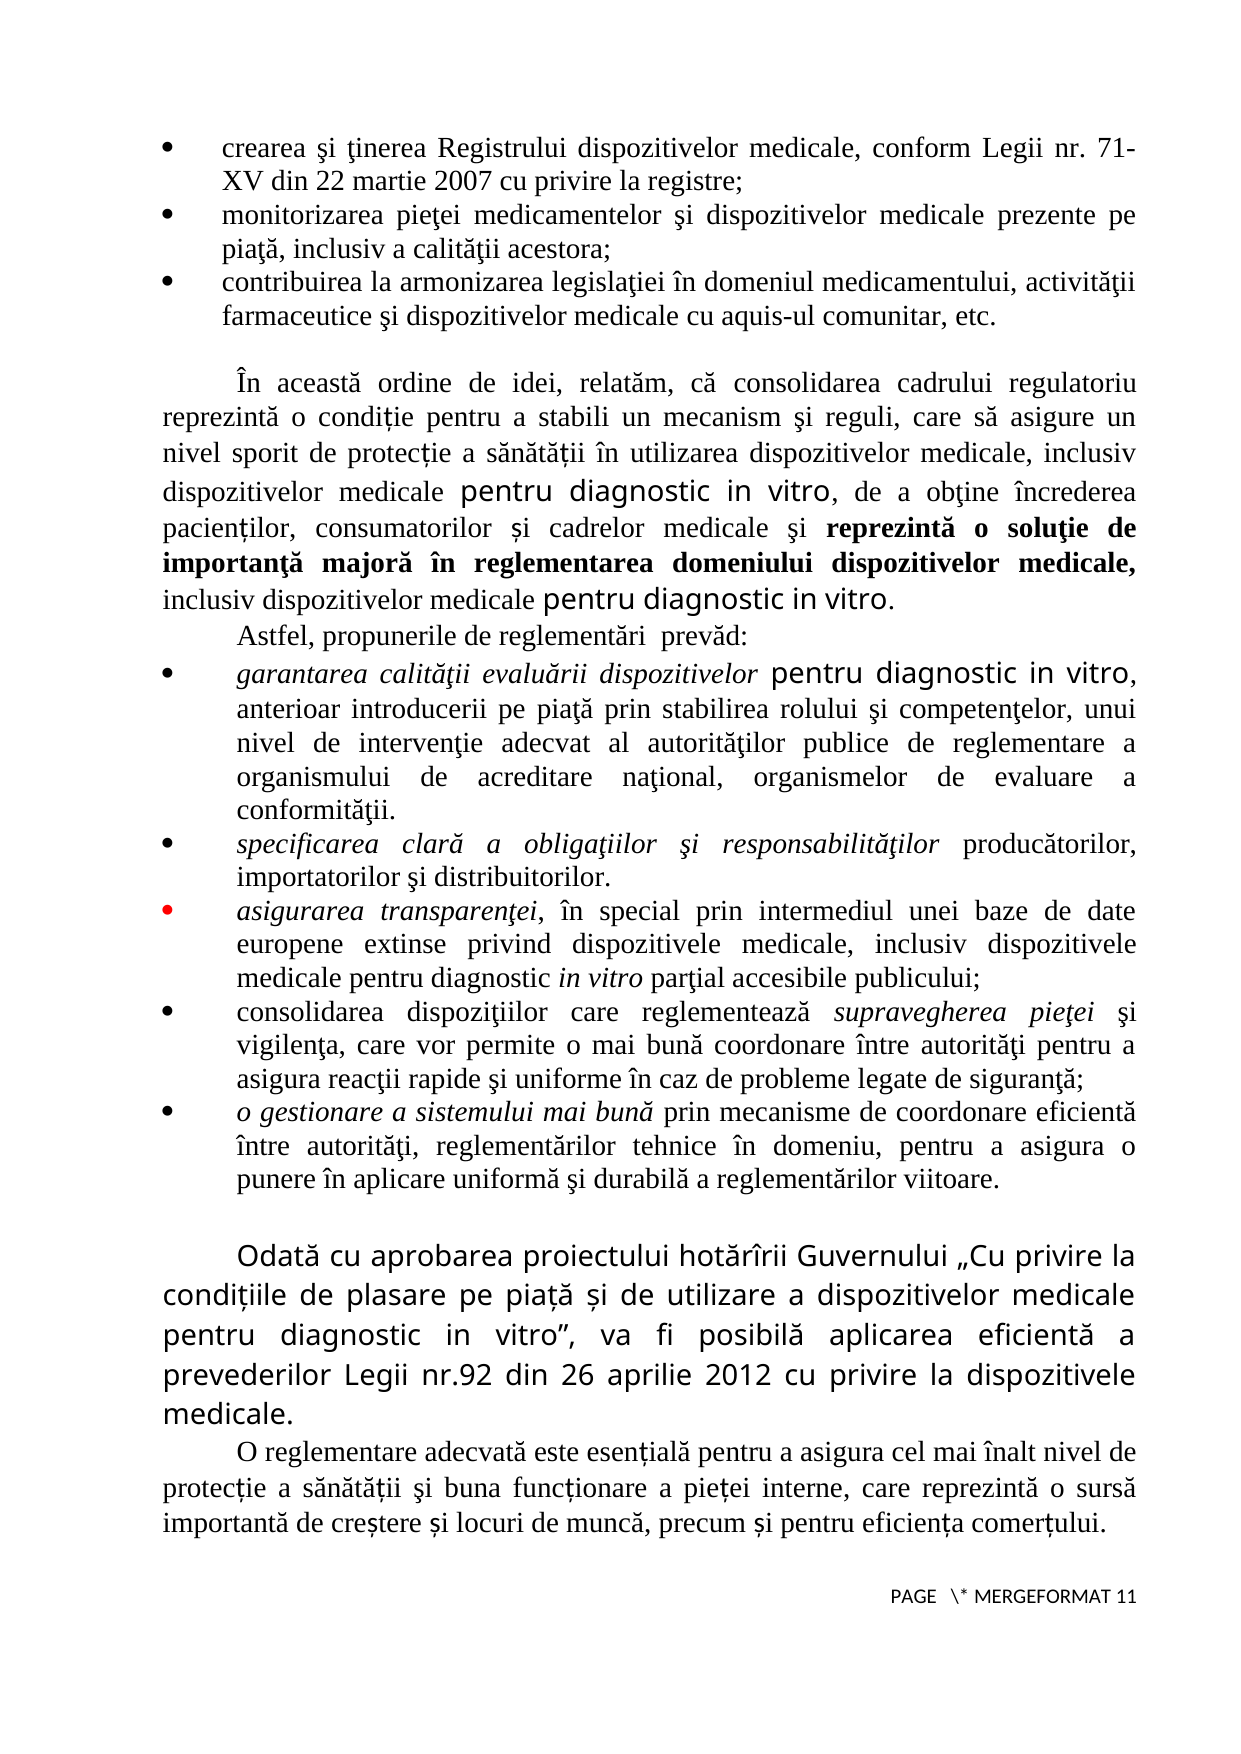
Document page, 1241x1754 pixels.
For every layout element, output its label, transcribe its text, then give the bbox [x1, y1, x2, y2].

text O reglementare adecvată este esenţială pentru a asigura cel mai înalt nivel de protecţie a sănătăţii şi buna funcţionare a pieţei interne, care reprezintă o sursă importantă de creştere şi locuri de muncă, precum şi pentru eficienţa comerţului. [162, 1433, 1137, 1540]
text Odată cu aprobarea proiectului hotărîrii Guvernului „Cu privire la condiţiile de plasare pe piaţă şi de utilizare a dispozitivelor medicale pentru diagnostic in vitro”, va fi posibilă aplicarea eficientă a prevederilor Legii nr.92 din 26 aprilie 2012 cu privire la dispozitivele medicale. [162, 1235, 1137, 1433]
text consolidarea dispoziţiilor care reglementează supravegherea pieţei şi vigilenţa, care vor permite o mai bună coordonare între autorităţi pentru a asigura reacţii rapide şi uniforme în caz de probleme legate de siguranţă; [162, 994, 1137, 1094]
text Astfel, propunerile de reglementări prevăd: [162, 618, 1137, 652]
text asigurarea transparenţei, în special prin intermediul unei baze de date europene extinse privind dispozitivele medicale, inclusiv dispozitivele medicale pentru diagnostic in vitro parţial accesibile publicului; [162, 893, 1137, 994]
text garantarea calităţii evaluării dispozitivelor pentru diagnostic in vitro, anterioar introducerii pe piaţă prin stabilirea rolului şi competenţelor, unui nivel de intervenţie adecvat al autorităţilor publice de reglementare a organismului de acreditare naţional, organismelor de evaluare a conformităţii. [162, 652, 1137, 826]
text o gestionare a sistemului mai bună prin mecanisme de coordonare eficientă între autorităţi, reglementărilor tehnice în domeniu, pentru a asigura o punere în aplicare uniformă şi durabilă a reglementărilor viitoare. [162, 1094, 1137, 1195]
text În această ordine de idei, relatăm, că consolidarea cadrului regulatoriu reprezintă o condiţie pentru a stabili un mecanism şi reguli, care să asigure un nivel sporit de protecţie a sănătăţii în utilizarea dispozitivelor medicale, inclusiv dispozitivelor medicale pentru diagnostic in vitro, de a obţine încrederea pacienţilor, consumatorilor şi cadrelor medicale şi reprezintă o soluţie de importanţă majoră în reglementarea domeniului dispozitivelor medicale, inclusiv dispozitivelor medicale pentru diagnostic in vitro. [162, 365, 1137, 618]
text specificarea clară a obligaţiilor şi responsabilităţilor producătorilor, importatorilor şi distribuitorilor. [162, 826, 1137, 893]
list crearea şi ţinerea Registrului dispozitivelor medicale, conform Legii nr. 71-XV din 22 martie 2007 cu privire la registre; [162, 130, 1137, 197]
list contribuirea la armonizarea legislaţiei în domeniul medicamentului, activităţii farmaceutice şi dispozitivelor medicale cu aquis-ul comunitar, etc. [162, 264, 1137, 331]
list monitorizarea pieţei medicamentelor şi dispozitivelor medicale prezente pe piaţă, inclusiv a calităţii acestora; [162, 197, 1137, 264]
